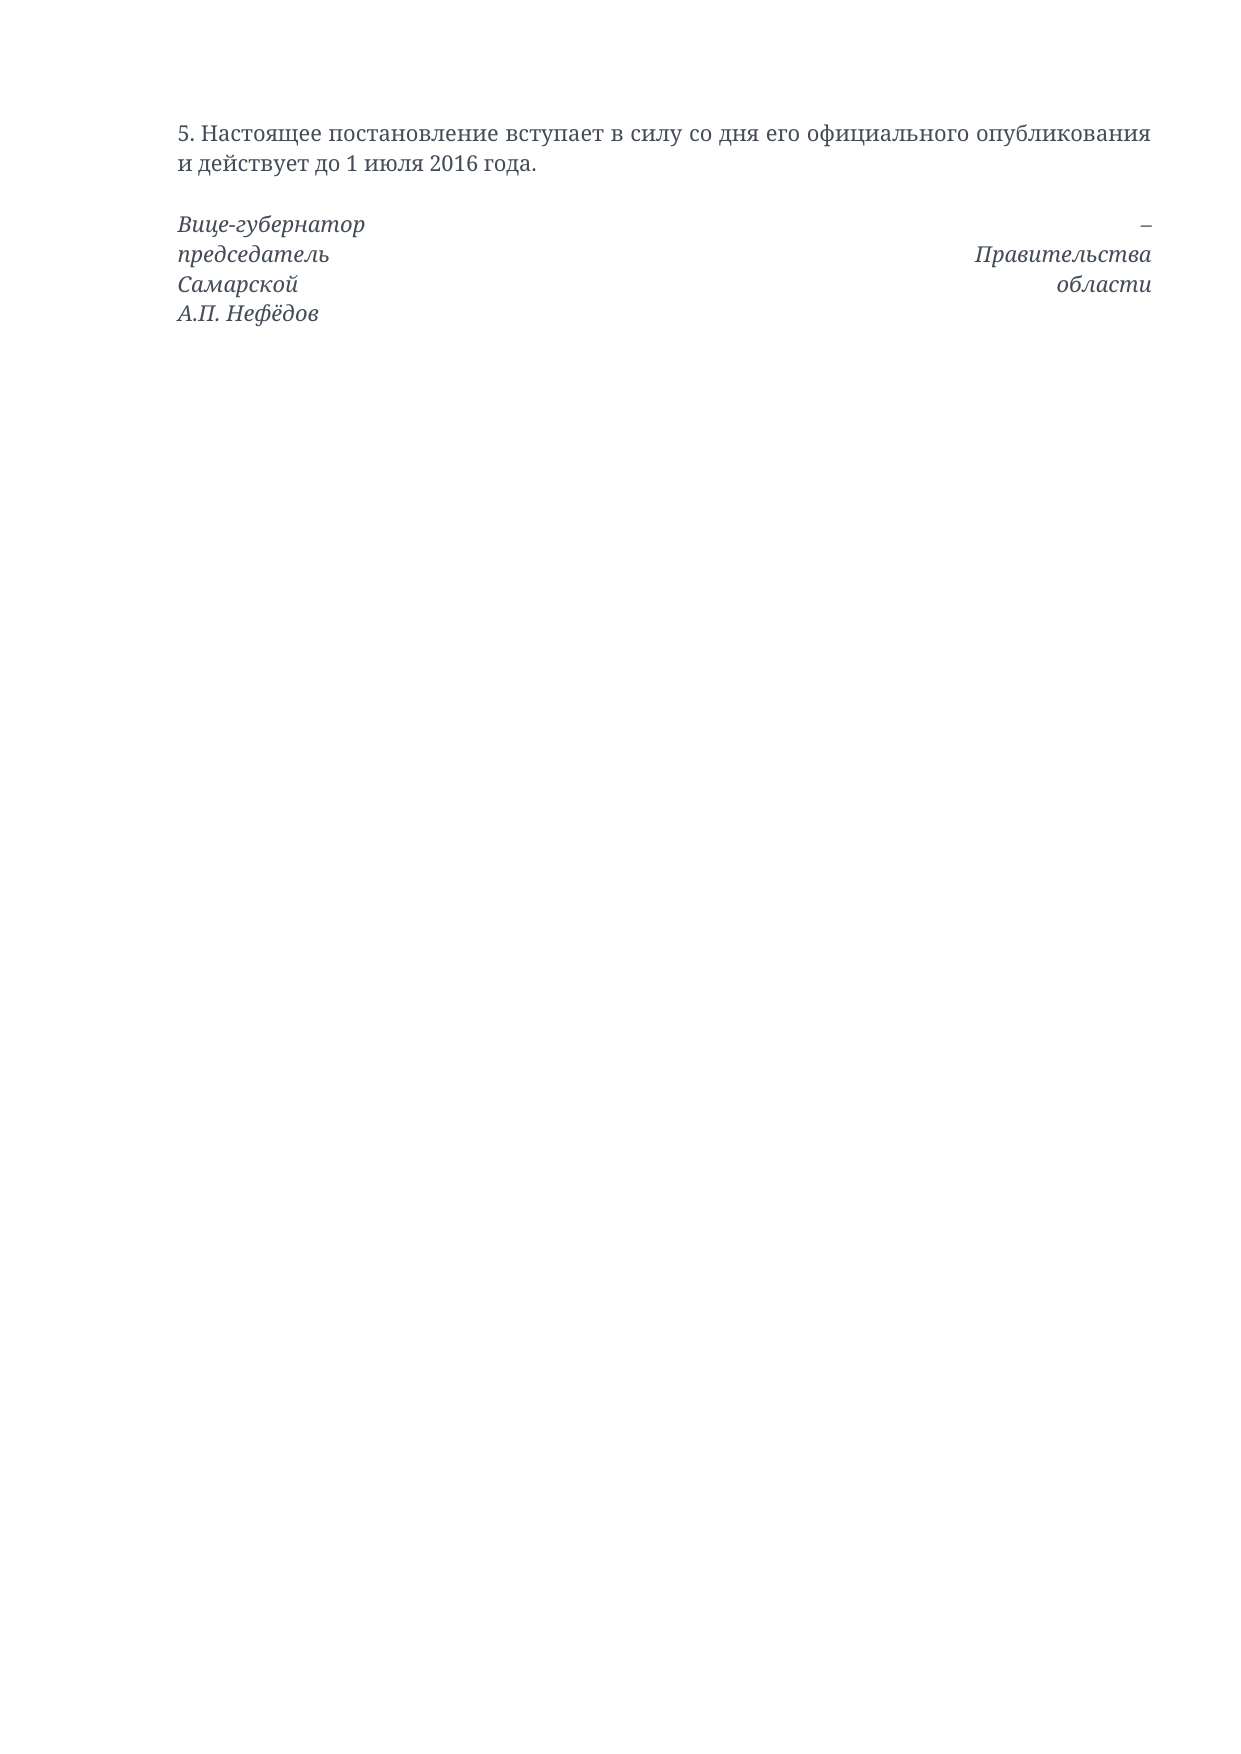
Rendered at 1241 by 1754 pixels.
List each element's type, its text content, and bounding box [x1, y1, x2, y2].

text 5. Настоящее постановление вступает в силу со дня его официального опубликования и действует до 1 июля 2016 года. [177, 118, 1152, 178]
text Вице-губернатор – председатель Правительства Самарской области А.П. Нефёдов [177, 209, 1152, 328]
